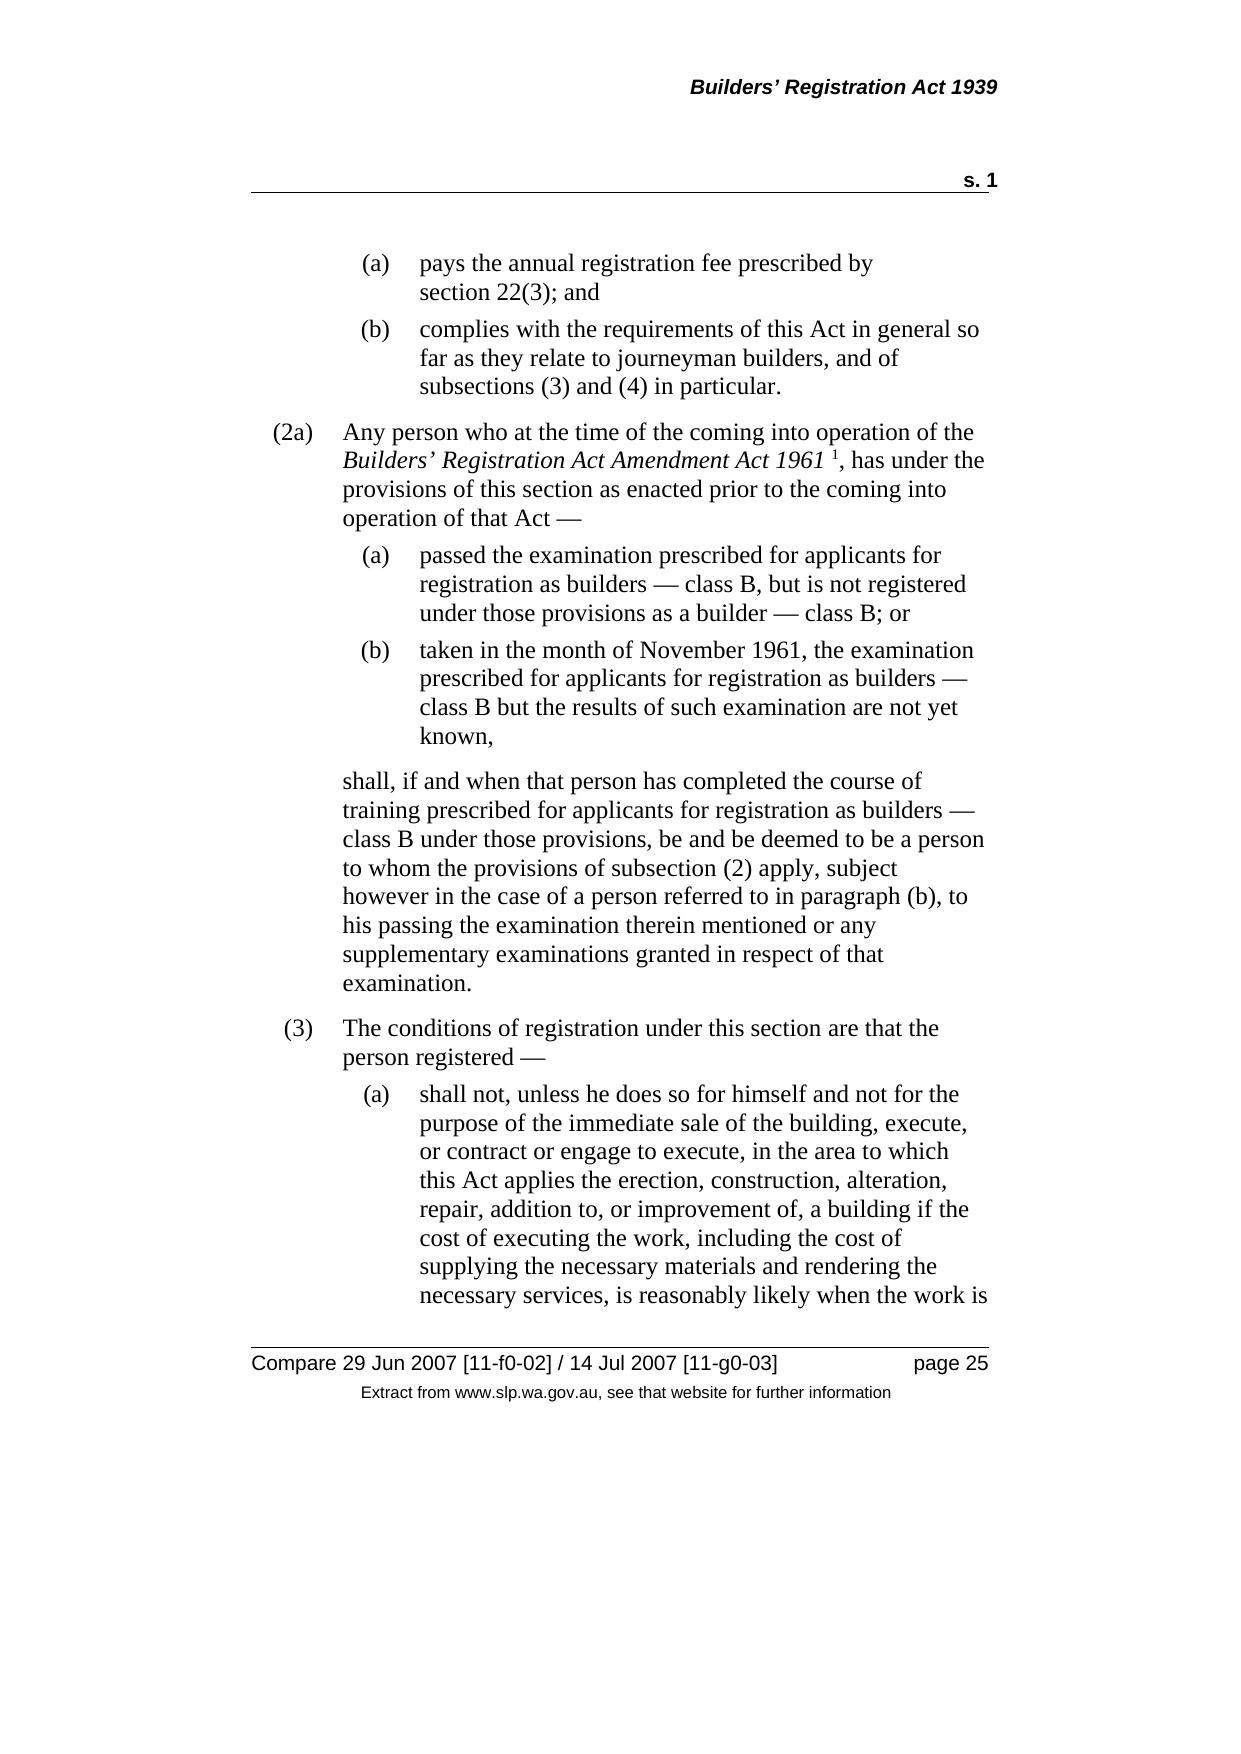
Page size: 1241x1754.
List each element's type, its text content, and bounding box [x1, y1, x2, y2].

text (a) pays the annual registration fee prescribed by section 22(3); and [251, 248, 989, 306]
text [251, 1079, 989, 1309]
text (3) The conditions of registration under this section are that the person registered — [251, 1013, 989, 1071]
text (a) passed the examination prescribed for applicants for registration as builders — class B, but is not registered under those provisions as a builder — class B; or [251, 540, 989, 626]
text (2a) Any person who at the time of the coming into operation of the Builders’ Registration Act Amendment Act 1961 1, has under the provisions of this section as enacted prior to the coming into operation of that Act — [251, 417, 989, 532]
text (b) taken in the month of November 1961, the examination prescribed for applicants for registration as builders —class B but the results of such examination are not yet known, [251, 635, 989, 750]
text (b) complies with the requirements of this Act in general so far as they relate to journeyman builders, and of subsections (3) and (4) in particular. [251, 314, 989, 400]
text shall, if and when that person has completed the course of training prescribed for applicants for registration as builders —class B under those provisions, be and be deemed to be a person to whom the provisions of subsection (2) apply, subject however in the case of a person referred to in paragraph (b), to his passing the examination therein mentioned or any supplementary examinations granted in respect of that examination. [251, 766, 989, 996]
